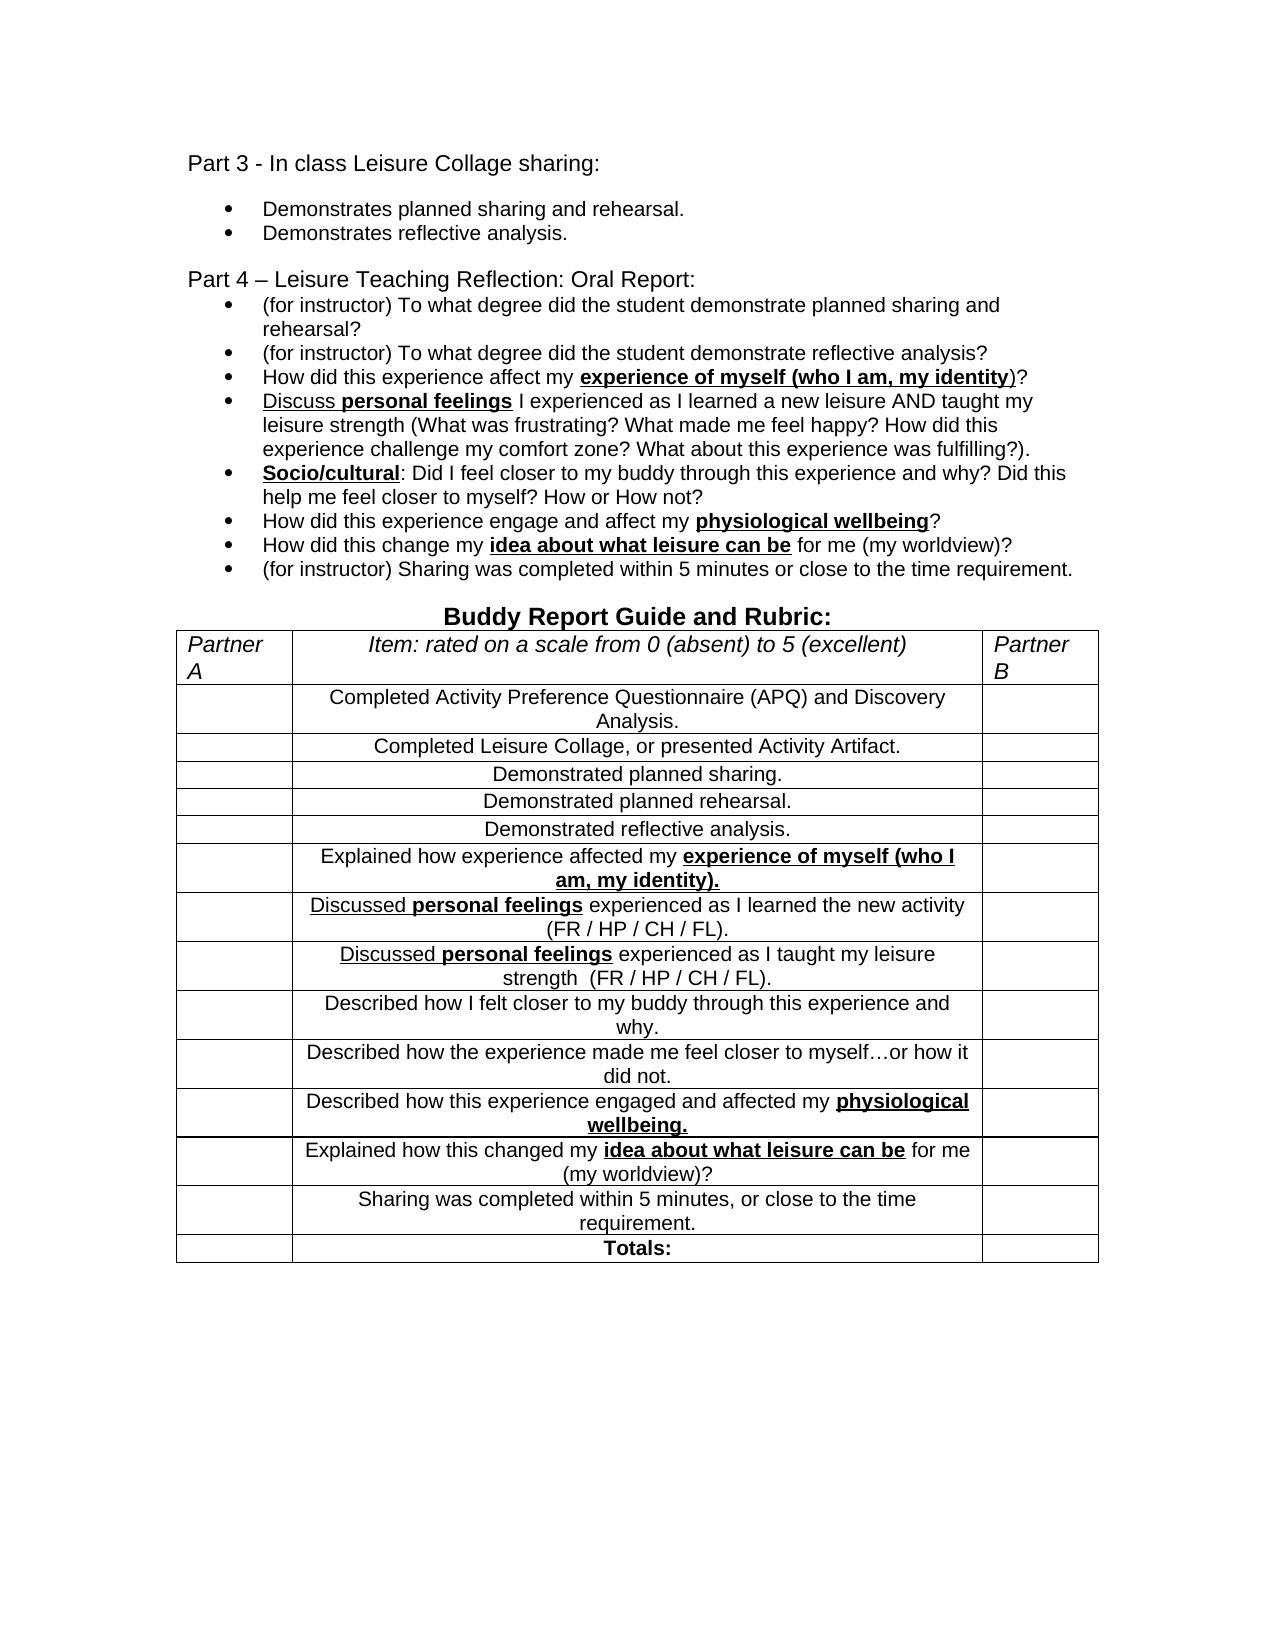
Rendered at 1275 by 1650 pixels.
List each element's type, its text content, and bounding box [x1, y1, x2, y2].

table_cell Discussed personal feelings experienced as I learned the new activity (FR / HP / CH / FL). [293, 893, 982, 941]
list (for instructor) To what degree did the student demonstrate reflective analysis? [225, 341, 1087, 364]
table_cell [177, 991, 292, 1038]
table_cell Described how I felt closer to my buddy through this experience and why. [293, 991, 982, 1038]
table_cell [983, 734, 1098, 761]
table_cell [177, 1186, 292, 1234]
list (for instructor) Sharing was completed within 5 minutes or close to the time requirement. [225, 557, 1087, 581]
table_cell Explained how experience affected my experience of myself (who I am, my identity). [293, 844, 982, 892]
table_cell [983, 991, 1098, 1038]
table_cell [983, 816, 1098, 843]
table_cell Described how the experience made me feel closer to myself…or how it did not. [293, 1040, 982, 1087]
table_cell [983, 893, 1098, 941]
table_cell Sharing was completed within 5 minutes, or close to the time requirement. [293, 1186, 982, 1234]
table_cell [983, 1089, 1098, 1136]
table_cell Totals: [293, 1235, 982, 1262]
list Socio/cultural: Did I feel closer to my buddy through this experience and why? Did this help me feel closer to myself? How or How not? [225, 461, 1087, 509]
table_cell [177, 734, 292, 761]
table_cell Described how this experience engaged and affected my physiological wellbeing. [293, 1089, 982, 1136]
table_cell [983, 844, 1098, 892]
list How did this change my idea about what leisure can be for me (my worldview)? [225, 533, 1087, 557]
table_cell Demonstrated reflective analysis. [293, 816, 982, 843]
table_cell [983, 789, 1098, 815]
table_cell [177, 942, 292, 989]
table_cell [177, 844, 292, 892]
table_cell [177, 789, 292, 815]
table_cell [177, 1235, 292, 1262]
table_cell [177, 1089, 292, 1136]
table_header Partner A [177, 631, 292, 684]
list Demonstrates planned sharing and rehearsal. [225, 197, 1087, 221]
table_cell [177, 1040, 292, 1087]
table_cell Completed Activity Preference Questionnaire (APQ) and Discovery Analysis. [293, 685, 982, 733]
text Buddy Report Guide and Rubric: [187, 602, 1087, 630]
table_cell Completed Leisure Collage, or presented Activity Artifact. [293, 734, 982, 761]
table_cell [983, 1235, 1098, 1262]
table_cell [177, 893, 292, 941]
table_header Partner B [983, 631, 1098, 684]
table_cell [983, 1040, 1098, 1087]
table_cell [177, 1138, 292, 1185]
table_cell [177, 762, 292, 788]
table_cell Demonstrated planned rehearsal. [293, 789, 982, 815]
table_cell [983, 762, 1098, 788]
list (for instructor) To what degree did the student demonstrate planned sharing and rehearsal? [225, 292, 1087, 341]
list How did this experience affect my experience of myself (who I am, my identity)? [225, 364, 1087, 389]
table_cell Demonstrated planned sharing. [293, 762, 982, 788]
table_cell [177, 816, 292, 843]
table_cell [983, 1186, 1098, 1234]
table_cell [983, 942, 1098, 989]
list Discuss personal feelings I experienced as I learned a new leisure AND taught my leisure strength (What was frustrating? What made me feel happy? How did this experience challenge my comfort zone? What about this experience was fulfilling?). [225, 389, 1087, 461]
text Part 4 – Leisure Teaching Reflection: Oral Report: [187, 266, 1087, 292]
table_cell [983, 1138, 1098, 1185]
text Part 3 - In class Leisure Collage sharing: [187, 150, 1087, 176]
table_cell [983, 685, 1098, 733]
list Demonstrates reflective analysis. [225, 221, 1087, 245]
table_cell Discussed personal feelings experienced as I taught my leisure strength (FR / HP / CH / FL). [293, 942, 982, 989]
table_cell [177, 685, 292, 733]
table_header Item: rated on a scale from 0 (absent) to 5 (excellent) [293, 631, 982, 684]
table_cell Explained how this changed my idea about what leisure can be for me (my worldview)? [293, 1138, 982, 1185]
list How did this experience engage and affect my physiological wellbeing? [225, 509, 1087, 533]
